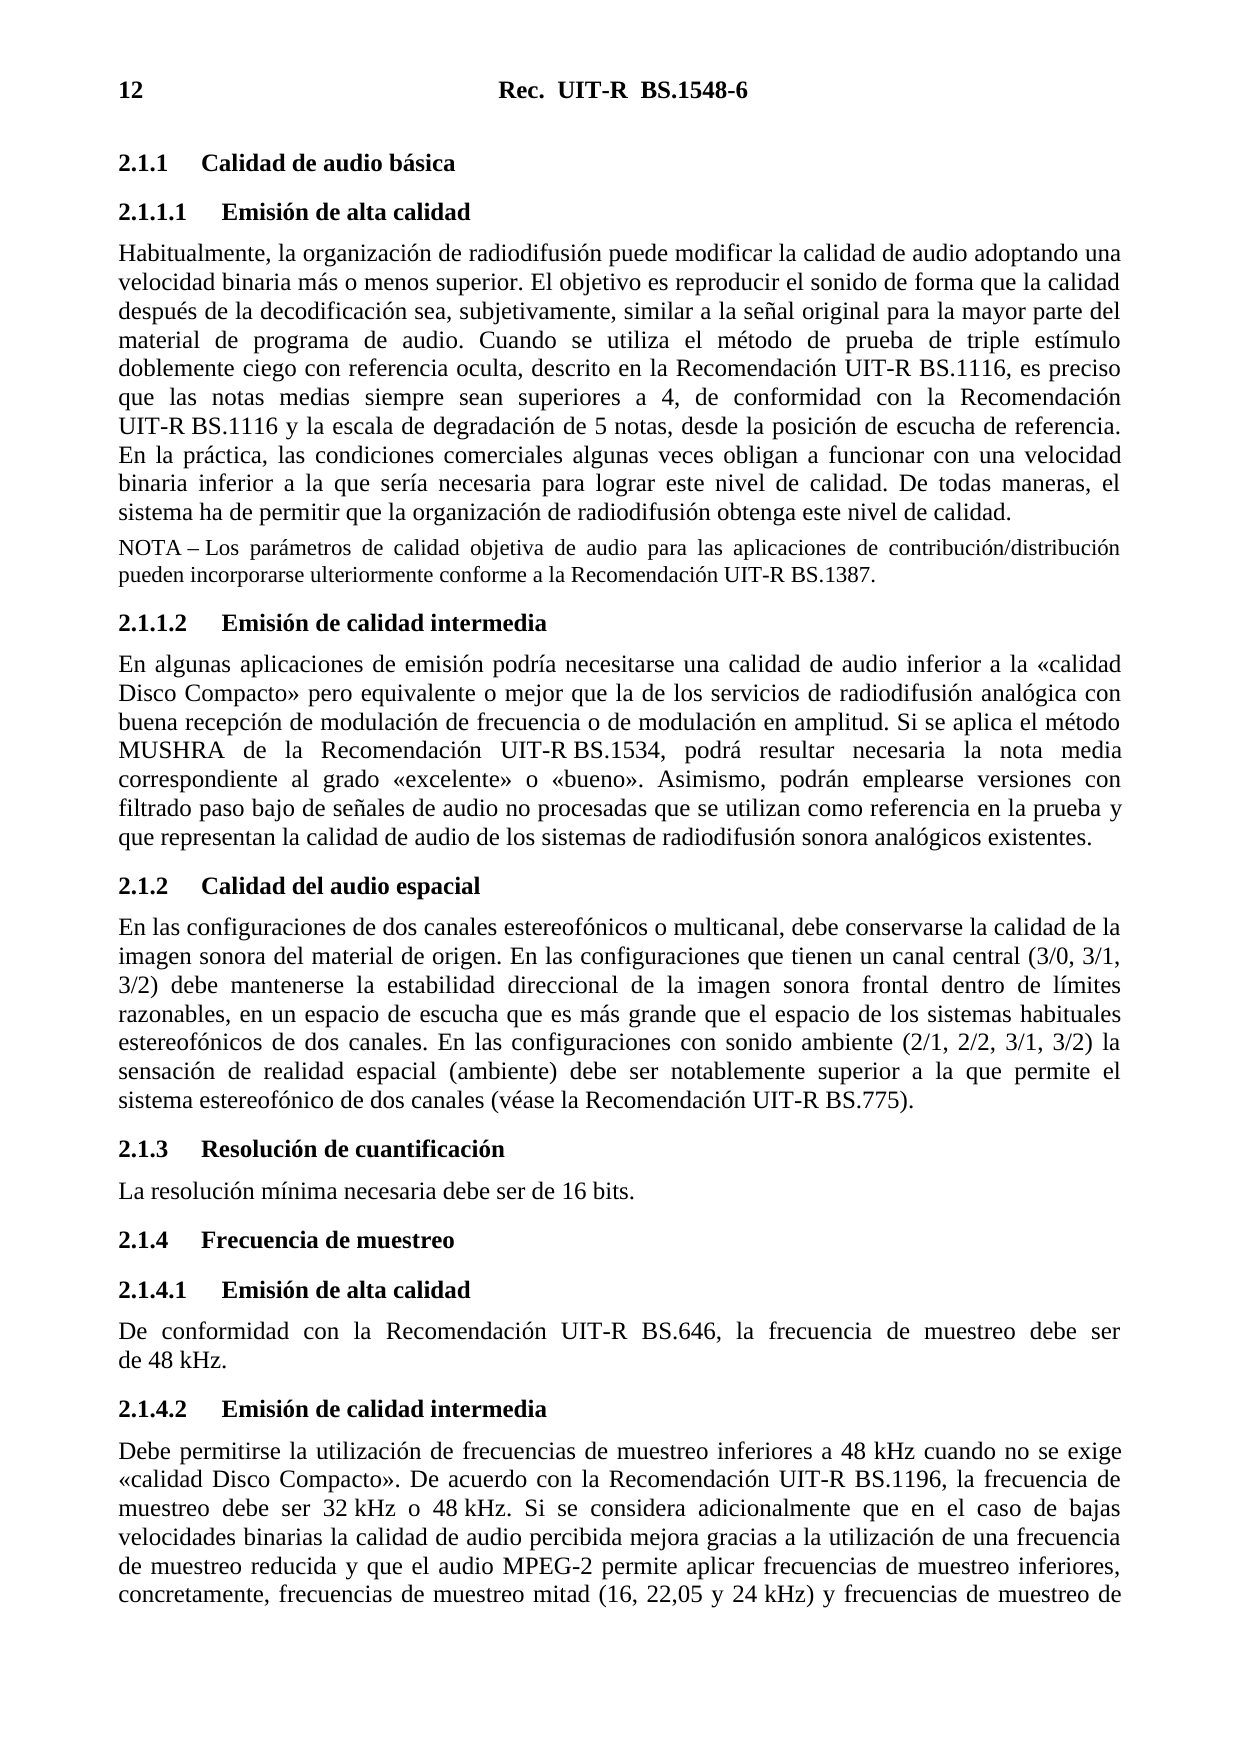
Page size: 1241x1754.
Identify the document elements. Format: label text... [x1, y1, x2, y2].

subtitle 2.1.2 Calidad del audio espacial [118, 871, 1122, 900]
subtitle 2.1.1.2 Emisión de calidad intermedia [118, 608, 1122, 637]
text NOTA – Los parámetros de calidad objetiva de audio para las aplicaciones de contribución/distribución pueden incorporarse ulteriormente conforme a la Recomendación UIT-R BS.1387. [118, 534, 1122, 587]
subtitle 2.1.4 Frecuencia de muestreo [118, 1225, 1122, 1254]
text En algunas aplicaciones de emisión podría necesitarse una calidad de audio inferior a la «calidad Disco Compacto» pero equivalente o mejor que la de los servicios de radiodifusión analógica con buena recepción de modulación de frecuencia o de modulación en amplitud. Si se aplica el método MUSHRA de la Recomendación UIT-R BS.1534, podrá resultar necesaria la nota media correspondiente al grado «excelente» o «bueno». Asimismo, podrán emplearse versiones con filtrado paso bajo de señales de audio no procesadas que se utilizan como referencia en la prueba y que representan la calidad de audio de los sistemas de radiodifusión sonora analógicos existentes. [118, 649, 1122, 850]
subtitle 2.1.4.2 Emisión de calidad intermedia [118, 1394, 1122, 1423]
text En las configuraciones de dos canales estereofónicos o multicanal, debe conservarse la calidad de la imagen sonora del material de origen. En las configuraciones que tienen un canal central (3/0, 3/1, 3/2) debe mantenerse la estabilidad direccional de la imagen sonora frontal dentro de límites razonables, en un espacio de escucha que es más grande que el espacio de los sistemas habituales estereofónicos de dos canales. En las configuraciones con sonido ambiente (2/1, 2/2, 3/1, 3/2) la sensación de realidad espacial (ambiente) debe ser notablemente superior a la que permite el sistema estereofónico de dos canales (véase la Recomendación UIT-R BS.775). [118, 912, 1122, 1114]
subtitle 2.1.3 Resolución de cuantificación [118, 1134, 1122, 1163]
text La resolución mínima necesaria debe ser de 16 bits. [118, 1176, 1122, 1204]
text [118, 1436, 1122, 1608]
subtitle 2.1.4.1 Emisión de alta calidad [118, 1275, 1122, 1304]
text Habitualmente, la organización de radiodifusión puede modificar la calidad de audio adoptando una velocidad binaria más o menos superior. El objetivo es reproducir el sonido de forma que la calidad después de la decodificación sea, subjetivamente, similar a la señal original para la mayor parte del material de programa de audio. Cuando se utiliza el método de prueba de triple estímulo doblemente ciego con referencia oculta, descrito en la Recomendación UIT-R BS.1116, es preciso que las notas medias siempre sean superiores a 4, de conformidad con la Recomendación UIT-R BS.1116 y la escala de degradación de 5 notas, desde la posición de escucha de referencia. En la práctica, las condiciones comerciales algunas veces obligan a funcionar con una velocidad binaria inferior a la que sería necesaria para lograr este nivel de calidad. De todas maneras, el sistema ha de permitir que la organización de radiodifusión obtenga este nivel de calidad. [118, 238, 1122, 526]
subtitle 2.1.1.1 Emisión de alta calidad [118, 197, 1122, 226]
subtitle 2.1.1 Calidad de audio básica [118, 148, 1122, 176]
text De conformidad con la Recomendación UIT-R BS.646, la frecuencia de muestreo debe ser de 48 kHz. [118, 1316, 1122, 1374]
